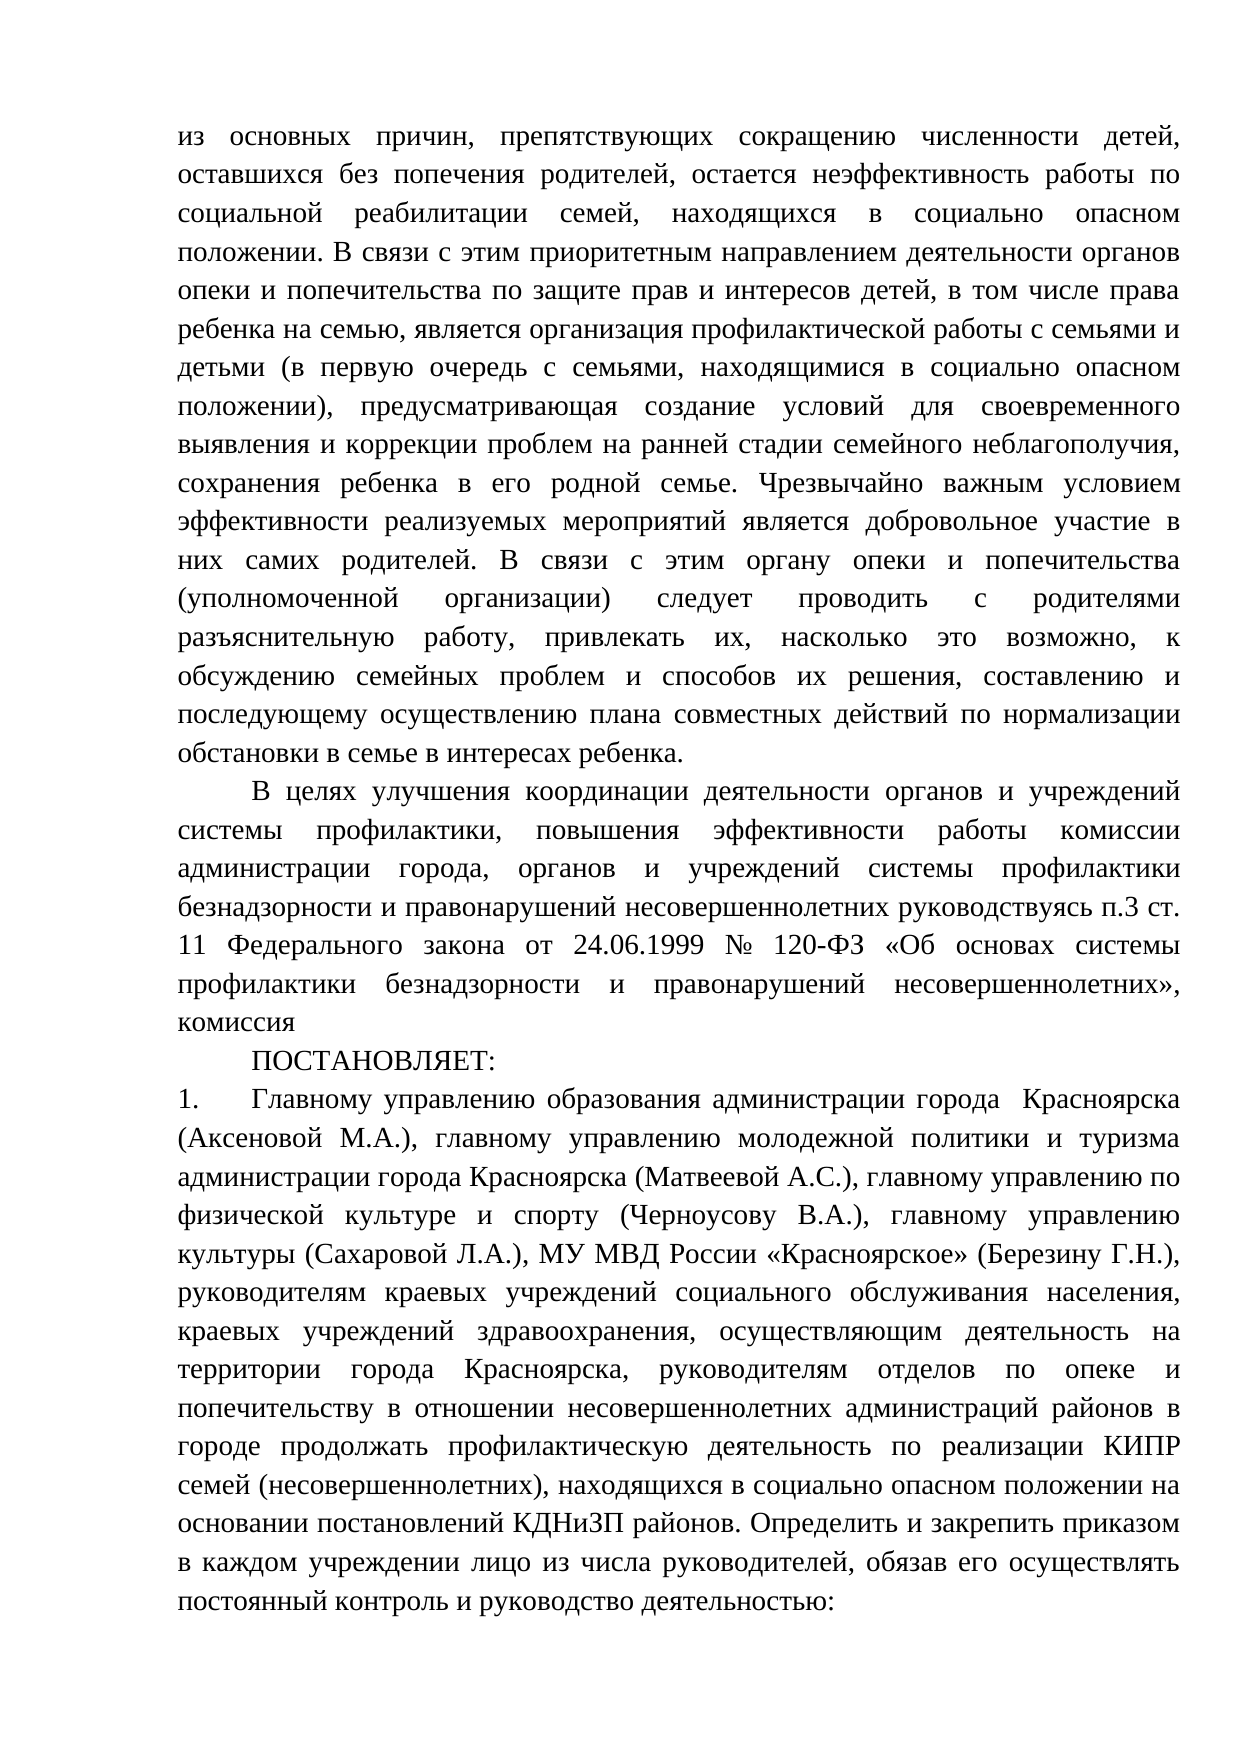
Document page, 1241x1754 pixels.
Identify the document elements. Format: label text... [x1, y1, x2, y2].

text В целях улучшения координации деятельности органов и учреждений системы профилактики, повышения эффективности работы комиссии администрации города, органов и учреждений системы профилактики безнадзорности и правонарушений несовершеннолетних руководствуясь п.3 ст. 11 Федерального закона от 24.06.1999 № 120-ФЗ «Об основах системы профилактики безнадзорности и правонарушений несовершеннолетних», комиссия [177, 773, 1181, 1038]
text ПОСТАНОВЛЯЕТ: [177, 1043, 1181, 1077]
list Главному управлению образования администрации города Красноярска (Аксеновой М.А.), главному управлению молодежной политики и туризма администрации города Красноярска (Матвеевой А.С.), главному управлению по физической культуре и спорту (Черноусову В.А.), главному управлению культуры (Сахаровой Л.А.), МУ МВД России «Красноярское» (Березину Г.Н.), руководителям краевых учреждений социального обслуживания населения, краевых учреждений здравоохранения, осуществляющим деятельность на территории города Красноярска, руководителям отделов по опеке и попечительству в отношении несовершеннолетних администраций районов в городе продолжать профилактическую деятельность по реализации КИПР семей (несовершеннолетних), находящихся в социально опасном положении на основании постановлений КДНиЗП районов. Определить и закрепить приказом в каждом учреждении лицо из числа руководителей, обязав его осуществлять постоянный контроль и руководство деятельностью: [177, 1082, 1181, 1616]
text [177, 118, 1181, 768]
